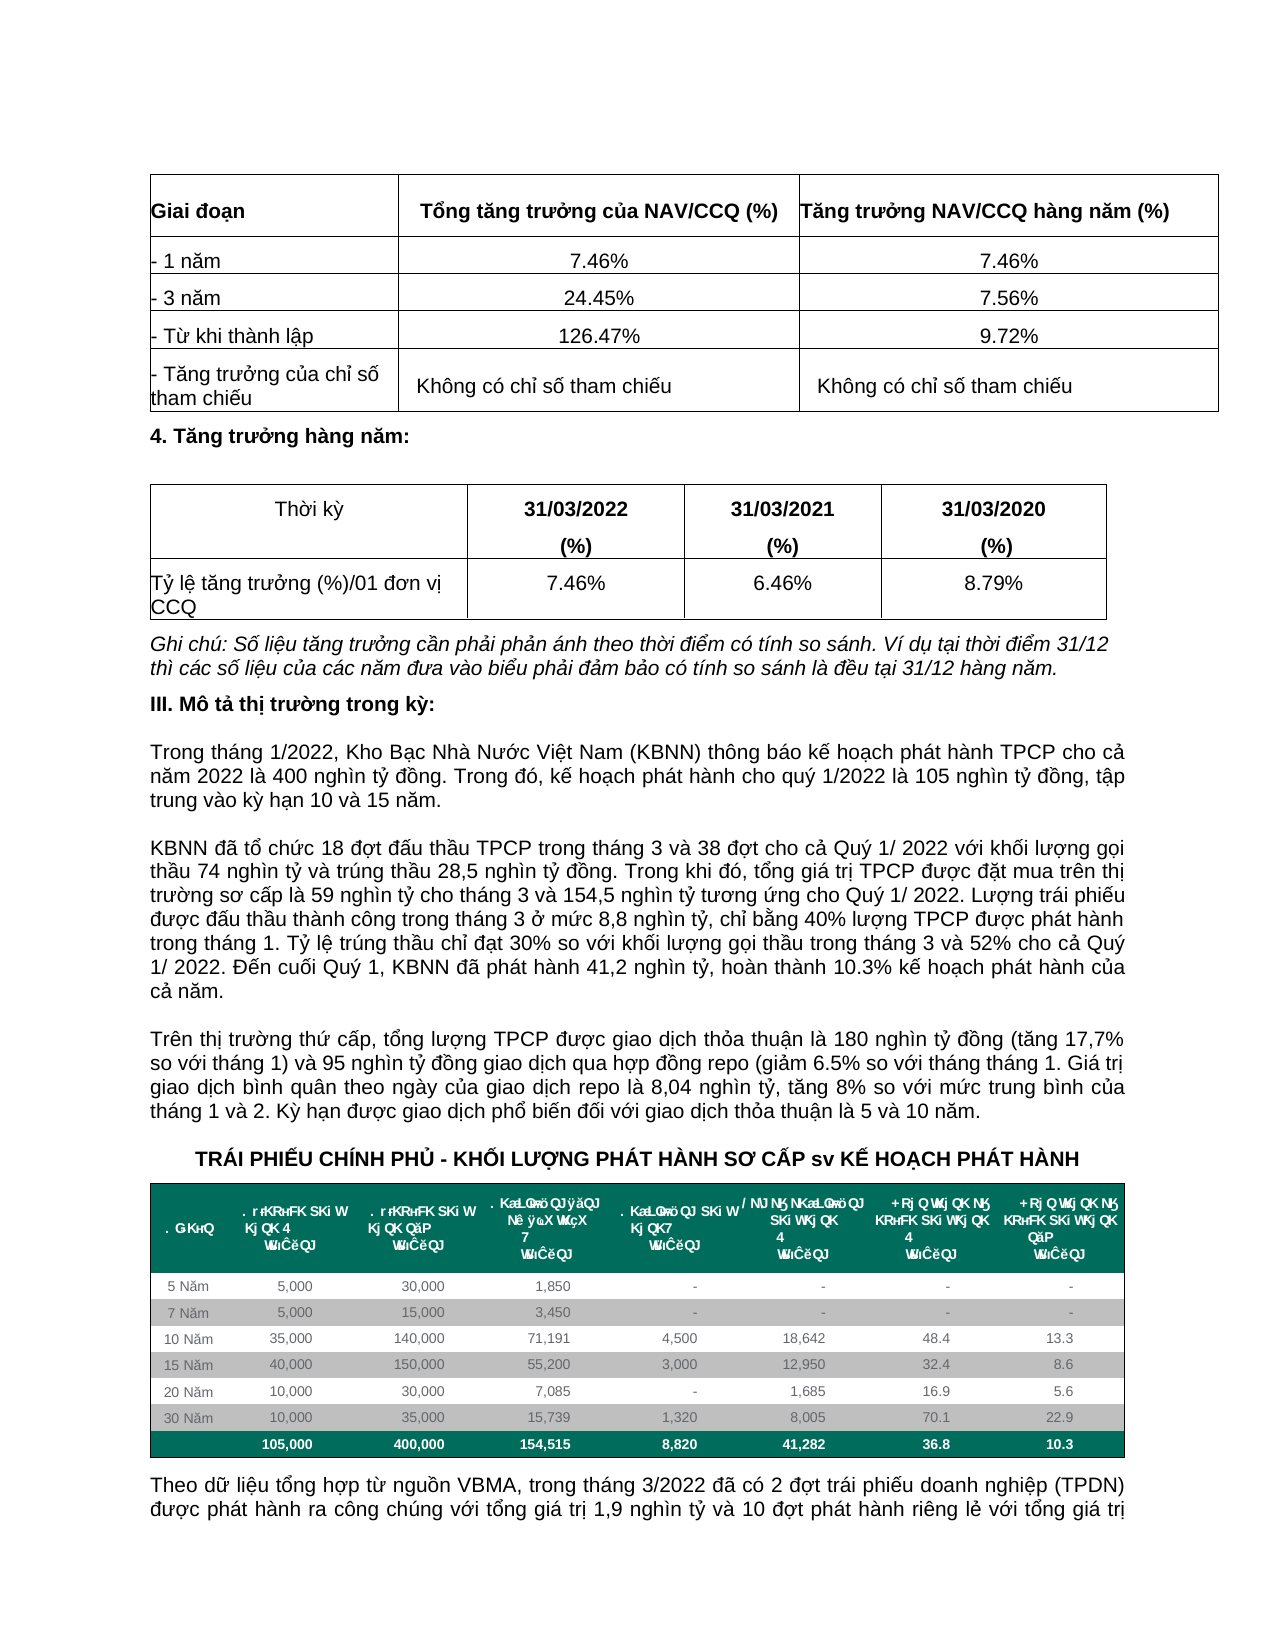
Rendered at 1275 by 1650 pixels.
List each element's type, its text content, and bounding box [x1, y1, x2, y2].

table_cell 7.46% [399, 237, 799, 273]
table_header Giai đoạn [151, 175, 398, 236]
table_cell 24.45% [399, 274, 799, 310]
table_header Tăng trưởng NAV/CCQ hàng năm (%) [800, 175, 1218, 236]
table_header 31/03/2021 (%) [685, 485, 881, 557]
table_header 31/03/2022 (%) [468, 485, 684, 557]
table_cell Tỷ lệ tăng trưởng (%)/01 đơn vị CCQ [151, 559, 467, 618]
table_cell - 1 năm [151, 237, 398, 273]
table_header Tổng tăng trưởng của NAV/CCQ (%) [399, 175, 799, 236]
text III. Mô tả thị trường trong kỳ: [150, 692, 1125, 716]
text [150, 1473, 1125, 1521]
text TRÁI PHIẾU CHÍNH PHỦ - KHỐI LƯỢNG PHÁT HÀNH SƠ CẤP sv KẾ HOẠCH PHÁT HÀNH [150, 1147, 1125, 1171]
table_cell 7.56% [800, 274, 1218, 310]
table_cell 8.79% [882, 559, 1106, 618]
table_cell - Từ khi thành lập [151, 311, 398, 348]
table_cell 6.46% [685, 559, 881, 618]
table_cell - 3 năm [151, 274, 398, 310]
text Ghi chú: Số liệu tăng trưởng cần phải phản ánh theo thời điểm có tính so sánh. Ví dụ tại thời điểm 31/12 thì các số liệu của các năm đưa vào biểu phải đảm bảo có tính so sánh là đều tại 31/12 hàng năm. [150, 631, 1125, 679]
table_header Thời kỳ [151, 485, 467, 557]
text Trong tháng 1/2022, Kho Bạc Nhà Nước Việt Nam (KBNN) thông báo kế hoạch phát hành TPCP cho cả năm 2022 là 400 nghìn tỷ đồng. Trong đó, kế hoạch phát hành cho quý 1/2022 là 105 nghìn tỷ đồng, tập trung vào kỳ hạn 10 và 15 năm. [150, 739, 1125, 811]
table_cell 7.46% [800, 237, 1218, 273]
table_cell Không có chỉ số tham chiếu [800, 349, 1218, 411]
text 4. Tăng trưởng hàng năm: [150, 424, 1125, 448]
table_cell Không có chỉ số tham chiếu [399, 349, 799, 411]
table_cell 126.47% [399, 311, 799, 348]
table_cell 9.72% [800, 311, 1218, 348]
table_header 31/03/2020 (%) [882, 485, 1106, 557]
text Trên thị trường thứ cấp, tổng lượng TPCP được giao dịch thỏa thuận là 180 nghìn tỷ đồng (tăng 17,7% so với tháng 1) và 95 nghìn tỷ đồng giao dịch qua hợp đồng repo (giảm 6.5% so với tháng tháng 1. Giá trị giao dịch bình quân theo ngày của giao dịch repo là 8,04 nghìn tỷ, tăng 8% so với mức trung bình của tháng 1 và 2. Kỳ hạn được giao dịch phổ biến đối với giao dịch thỏa thuận là 5 và 10 năm. [150, 1027, 1125, 1123]
table_cell - Tăng trưởng của chỉ số tham chiếu [151, 349, 398, 411]
text KBNN đã tổ chức 18 đợt đấu thầu TPCP trong tháng 3 và 38 đợt cho cả Quý 1/ 2022 với khối lượng gọi thầu 74 nghìn tỷ và trúng thầu 28,5 nghìn tỷ đồng. Trong khi đó, tổng giá trị TPCP được đặt mua trên thị trường sơ cấp là 59 nghìn tỷ cho tháng 3 và 154,5 nghìn tỷ tương ứng cho Quý 1/ 2022. Lượng trái phiếu được đấu thầu thành công trong tháng 3 ở mức 8,8 nghìn tỷ, chỉ bằng 40% lượng TPCP được phát hành trong tháng 1. Tỷ lệ trúng thầu chỉ đạt 30% so với khối lượng gọi thầu trong tháng 3 và 52% cho cả Quý 1/ 2022. Đến cuối Quý 1, KBNN đã phát hành 41,2 nghìn tỷ, hoàn thành 10.3% kế hoạch phát hành của cả năm. [150, 835, 1125, 1003]
table_cell 7.46% [468, 559, 684, 618]
